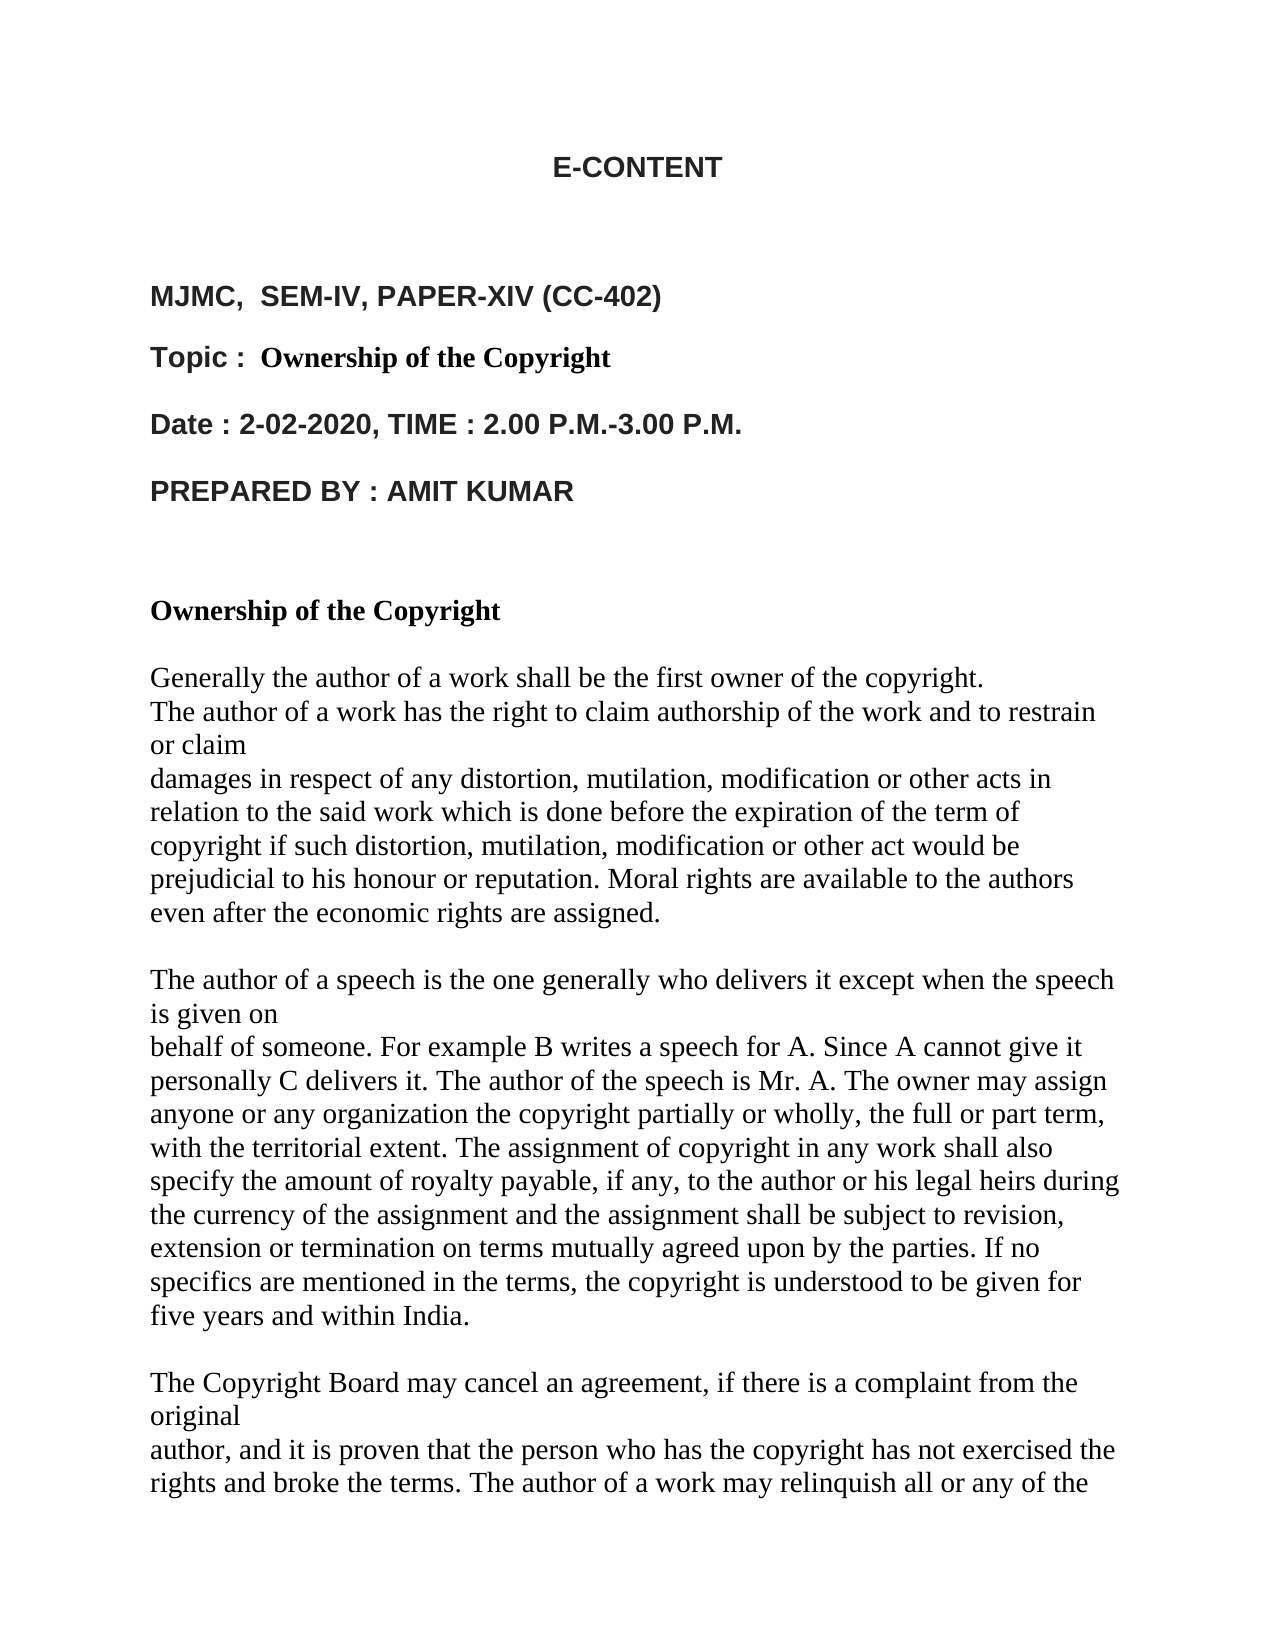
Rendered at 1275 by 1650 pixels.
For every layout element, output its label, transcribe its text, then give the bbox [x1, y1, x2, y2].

text The author of a work has the right to claim authorship of the work and to restrain or claim [150, 694, 1125, 761]
text E-CONTENT [150, 150, 1125, 245]
text Generally the author of a work shall be the first owner of the copyright. [150, 660, 1125, 694]
text Ownership of the Copyright [150, 593, 1125, 627]
text MJMC, SEM-IV, PAPER-XIV (CC-402) [150, 245, 1125, 340]
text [150, 1432, 1125, 1499]
text Date : 2-02-2020, TIME : 2.00 P.M.-3.00 P.M. [150, 374, 1125, 441]
text The Copyright Board may cancel an agreement, if there is a complaint from the original [150, 1365, 1125, 1432]
text The author of a speech is the one generally who delivers it except when the speech is given on [150, 962, 1125, 1029]
text PREPARED BY : AMIT KUMAR [150, 474, 1125, 508]
text Topic : Ownership of the Copyright [254, 340, 1125, 374]
text damages in respect of any distortion, mutilation, modification or other acts in relation to the said work which is done before the expiration of the term of copyright if such distortion, mutilation, modification or other act would be prejudicial to his honour or reputation. Moral rights are available to the authors even after the economic rights are assigned. [150, 761, 1125, 929]
text behalf of someone. For example B writes a speech for A. Since A cannot give it personally C delivers it. The author of the speech is Mr. A. The owner may assign anyone or any organization the copyright partially or wholly, the full or part term, with the territorial extent. The assignment of copyright in any work shall also specify the amount of royalty payable, if any, to the author or his legal heirs during the currency of the assignment and the assignment shall be subject to revision, extension or termination on terms mutually agreed upon by the parties. If no specifics are mentioned in the terms, the copyright is understood to be given for five years and within India. [150, 1029, 1125, 1331]
